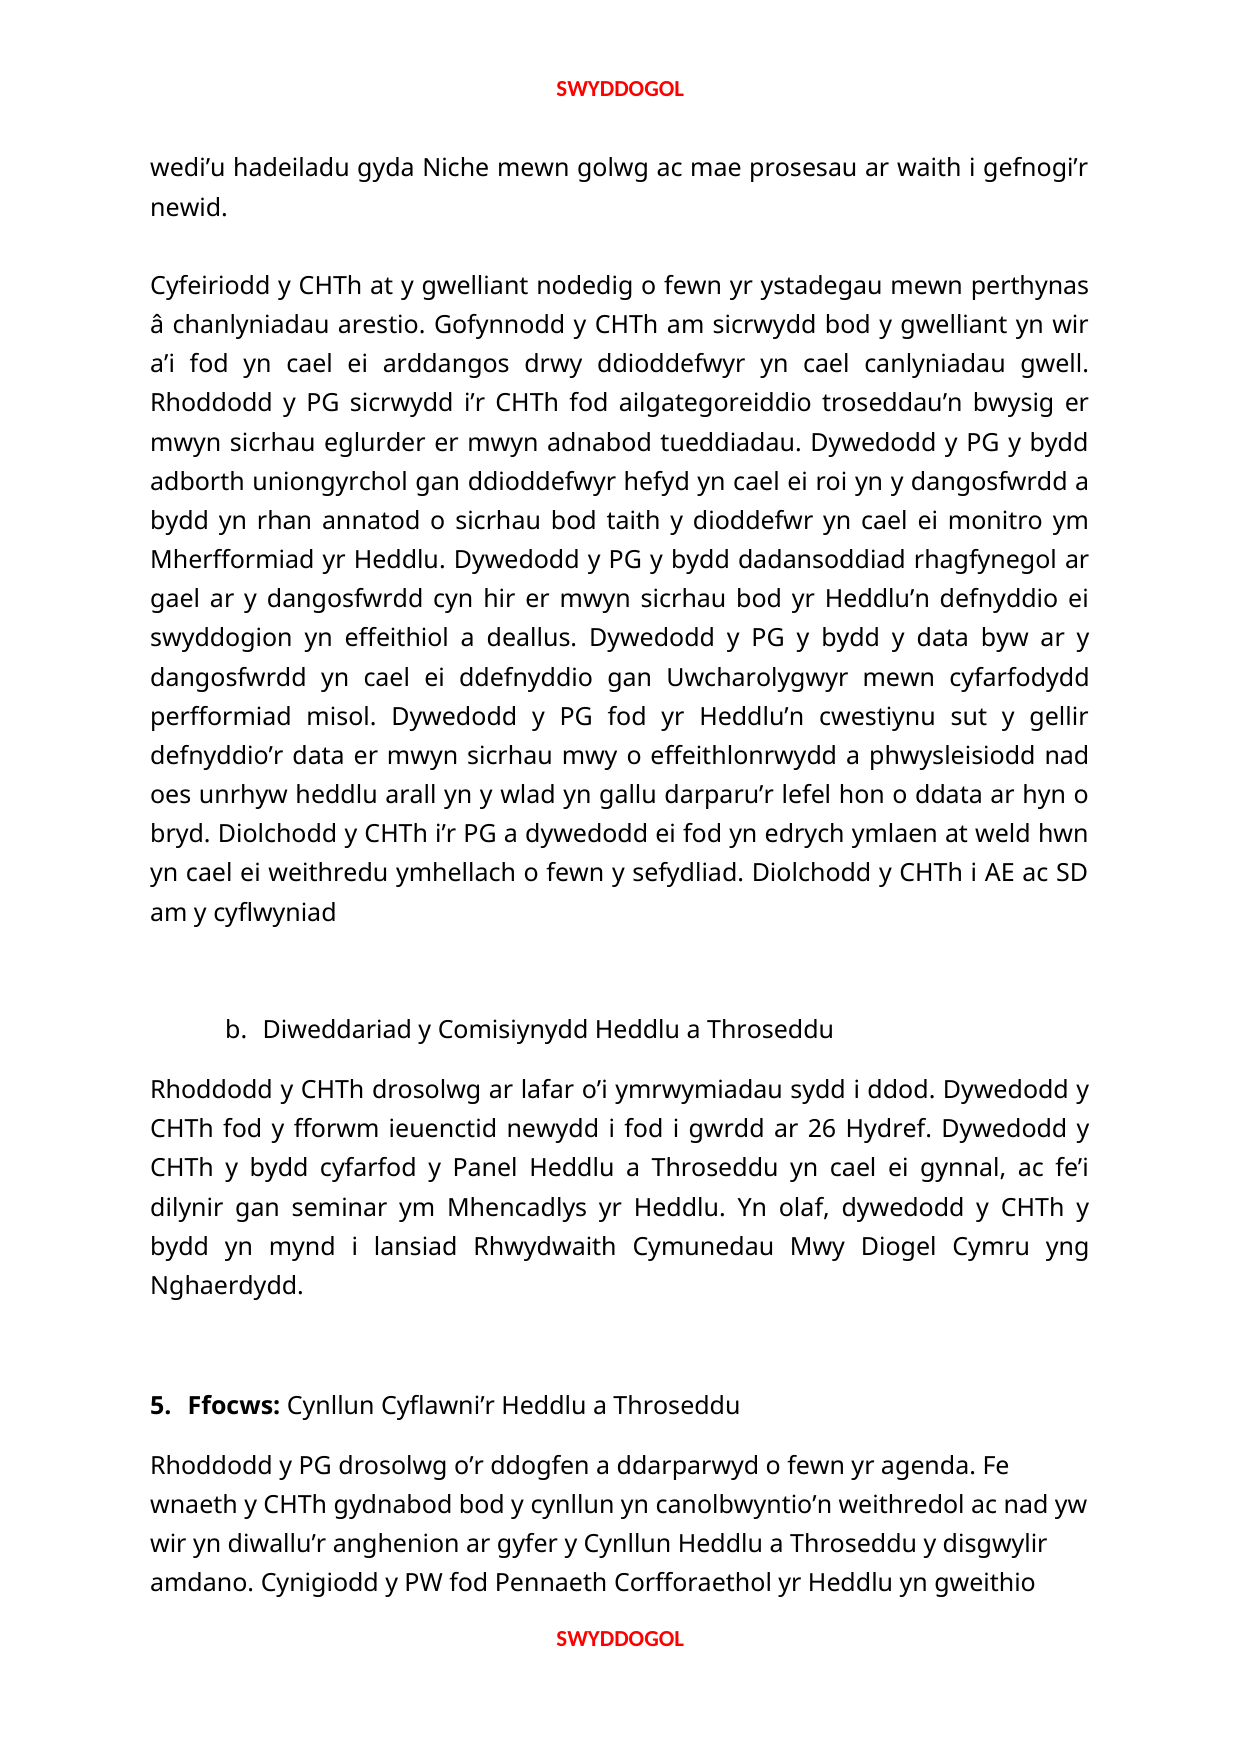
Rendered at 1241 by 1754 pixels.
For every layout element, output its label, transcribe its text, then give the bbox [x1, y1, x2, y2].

list Cyfeiriodd y CHTh at y gwelliant nodedig o fewn yr ystadegau mewn perthynas â chanlyniadau arestio. Gofynnodd y CHTh am sicrwydd bod y gwelliant yn wir a’i fod yn cael ei arddangos drwy ddioddefwyr yn cael canlyniadau gwell. Rhoddodd y PG sicrwydd i’r CHTh fod ailgategoreiddio troseddau’n bwysig er mwyn sicrhau eglurder er mwyn adnabod tueddiadau. Dywedodd y PG y bydd adborth uniongyrchol gan ddioddefwyr hefyd yn cael ei roi yn y dangosfwrdd a bydd yn rhan annatod o sicrhau bod taith y dioddefwr yn cael ei monitro ym Mherfformiad yr Heddlu. Dywedodd y PG y bydd dadansoddiad rhagfynegol ar gael ar y dangosfwrdd cyn hir er mwyn sicrhau bod yr Heddlu’n defnyddio ei swyddogion yn effeithiol a deallus. Dywedodd y PG y bydd y data byw ar y dangosfwrdd yn cael ei ddefnyddio gan Uwcharolygwyr mewn cyfarfodydd perfformiad misol. Dywedodd y PG fod yr Heddlu’n cwestiynu sut y gellir defnyddio’r data er mwyn sicrhau mwy o effeithlonrwydd a phwysleisiodd nad oes unrhyw heddlu arall yn y wlad yn gallu darparu’r lefel hon o ddata ar hyn o bryd. Diolchodd y CHTh i’r PG a dywedodd ei fod yn edrych ymlaen at weld hwn yn cael ei weithredu ymhellach o fewn y sefydliad. Diolchodd y CHTh i AE ac SD am y cyflwyniad [150, 267, 1090, 928]
text Rhoddodd y CHTh drosolwg ar lafar o’i ymrwymiadau sydd i ddod. Dywedodd y CHTh fod y fforwm ieuenctid newydd i fod i gwrdd ar 26 Hydref. Dywedodd y CHTh y bydd cyfarfod y Panel Heddlu a Throseddu yn cael ei gynnal, ac fe’i dilynir gan seminar ym Mhencadlys yr Heddlu. Yn olaf, dywedodd y CHTh y bydd yn mynd i lansiad Rhwydwaith Cymunedau Mwy Diogel Cymru yng Nghaerdydd. [150, 1072, 1090, 1302]
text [150, 1447, 1090, 1599]
list Ffocws: Cynllun Cyflawni’r Heddlu a Throseddu [150, 1387, 1090, 1422]
list Diweddariad y Comisiynydd Heddlu a Throseddu [225, 1012, 1090, 1046]
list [150, 150, 1090, 223]
